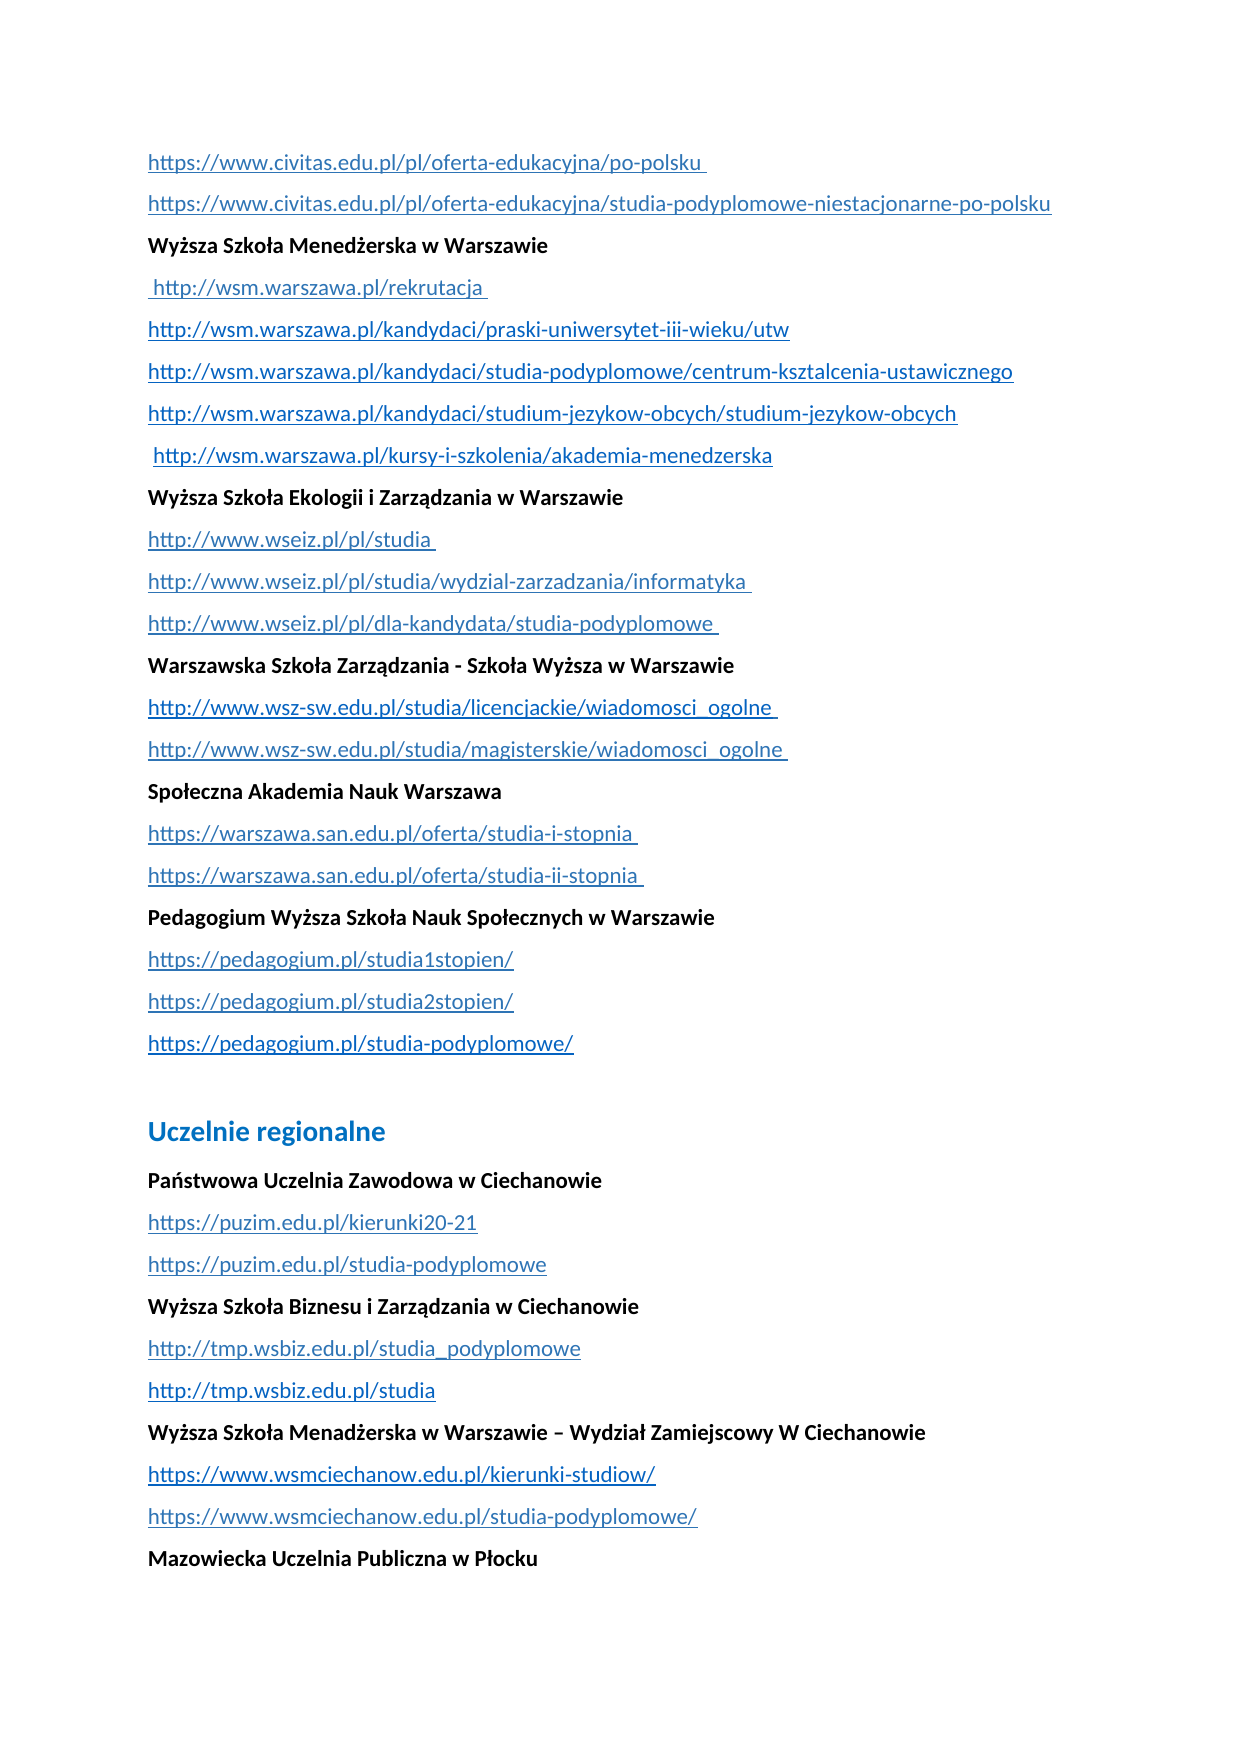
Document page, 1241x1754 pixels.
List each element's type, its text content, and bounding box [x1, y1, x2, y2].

text Wyższa Szkoła Ekologii i Zarządzania w Warszawie [148, 483, 1093, 511]
text Wyższa Szkoła Biznesu i Zarządzania w Ciechanowie [148, 1292, 1093, 1321]
text http://wsm.warszawa.pl/kandydaci/studium-jezykow-obcych/studium-jezykow-obcych [148, 399, 1093, 427]
text http://wsm.warszawa.pl/kursy-i-szkolenia/akademia-menedzerska [148, 441, 1093, 469]
text https://warszawa.san.edu.pl/oferta/studia-i-stopnia [148, 819, 1093, 847]
text Uczelnie regionalne [148, 1113, 1093, 1149]
text Warszawska Szkoła Zarządzania - Szkoła Wyższa w Warszawie [148, 651, 1093, 679]
text http://www.wsz-sw.edu.pl/studia/licencjackie/wiadomosci_ogolne [148, 693, 1093, 721]
text https://warszawa.san.edu.pl/oferta/studia-ii-stopnia [148, 861, 1093, 889]
text https://puzim.edu.pl/studia-podyplomowe [148, 1251, 1093, 1278]
text Społeczna Akademia Nauk Warszawa [148, 777, 1093, 805]
text http://tmp.wsbiz.edu.pl/studia [148, 1376, 1093, 1404]
text http://tmp.wsbiz.edu.pl/studia_podyplomowe [148, 1334, 1093, 1362]
text https://pedagogium.pl/studia-podyplomowe/ [148, 1029, 1093, 1057]
text Wyższa Szkoła Menadżerska w Warszawie – Wydział Zamiejscowy W Ciechanowie [148, 1418, 1093, 1446]
text https://puzim.edu.pl/kierunki20-21 [148, 1208, 1093, 1237]
text http://www.wseiz.pl/pl/studia [148, 525, 1093, 553]
text http://www.wseiz.pl/pl/studia/wydzial-zarzadzania/informatyka [148, 567, 1093, 595]
text https://pedagogium.pl/studia1stopien/ [148, 945, 1093, 973]
text https://www.wsmciechanow.edu.pl/studia-podyplomowe/ [148, 1502, 1093, 1530]
text http://www.wseiz.pl/pl/dla-kandydata/studia-podyplomowe [148, 609, 1093, 637]
text Wyższa Szkoła Menedżerska w Warszawie [148, 232, 1093, 259]
text https://pedagogium.pl/studia2stopien/ [148, 987, 1093, 1015]
text http://wsm.warszawa.pl/rekrutacja [148, 273, 1093, 302]
text Mazowiecka Uczelnia Publiczna w Płocku [148, 1544, 1093, 1572]
text https://www.wsmciechanow.edu.pl/kierunki-studiow/ [148, 1460, 1093, 1488]
text http://wsm.warszawa.pl/kandydaci/studia-podyplomowe/centrum-ksztalcenia-ustawicznego [148, 357, 1093, 386]
text https://www.civitas.edu.pl/pl/oferta-edukacyjna/studia-podyplomowe-niestacjonarne-po-polsku [148, 189, 1093, 218]
text Państwowa Uczelnia Zawodowa w Ciechanowie [148, 1167, 1093, 1194]
text https://www.civitas.edu.pl/pl/oferta-edukacyjna/po-polsku [148, 148, 1093, 176]
text http://wsm.warszawa.pl/kandydaci/praski-uniwersytet-iii-wieku/utw [148, 316, 1093, 343]
text http://www.wsz-sw.edu.pl/studia/magisterskie/wiadomosci_ogolne [148, 735, 1093, 763]
text Pedagogium Wyższa Szkoła Nauk Społecznych w Warszawie [148, 903, 1093, 931]
